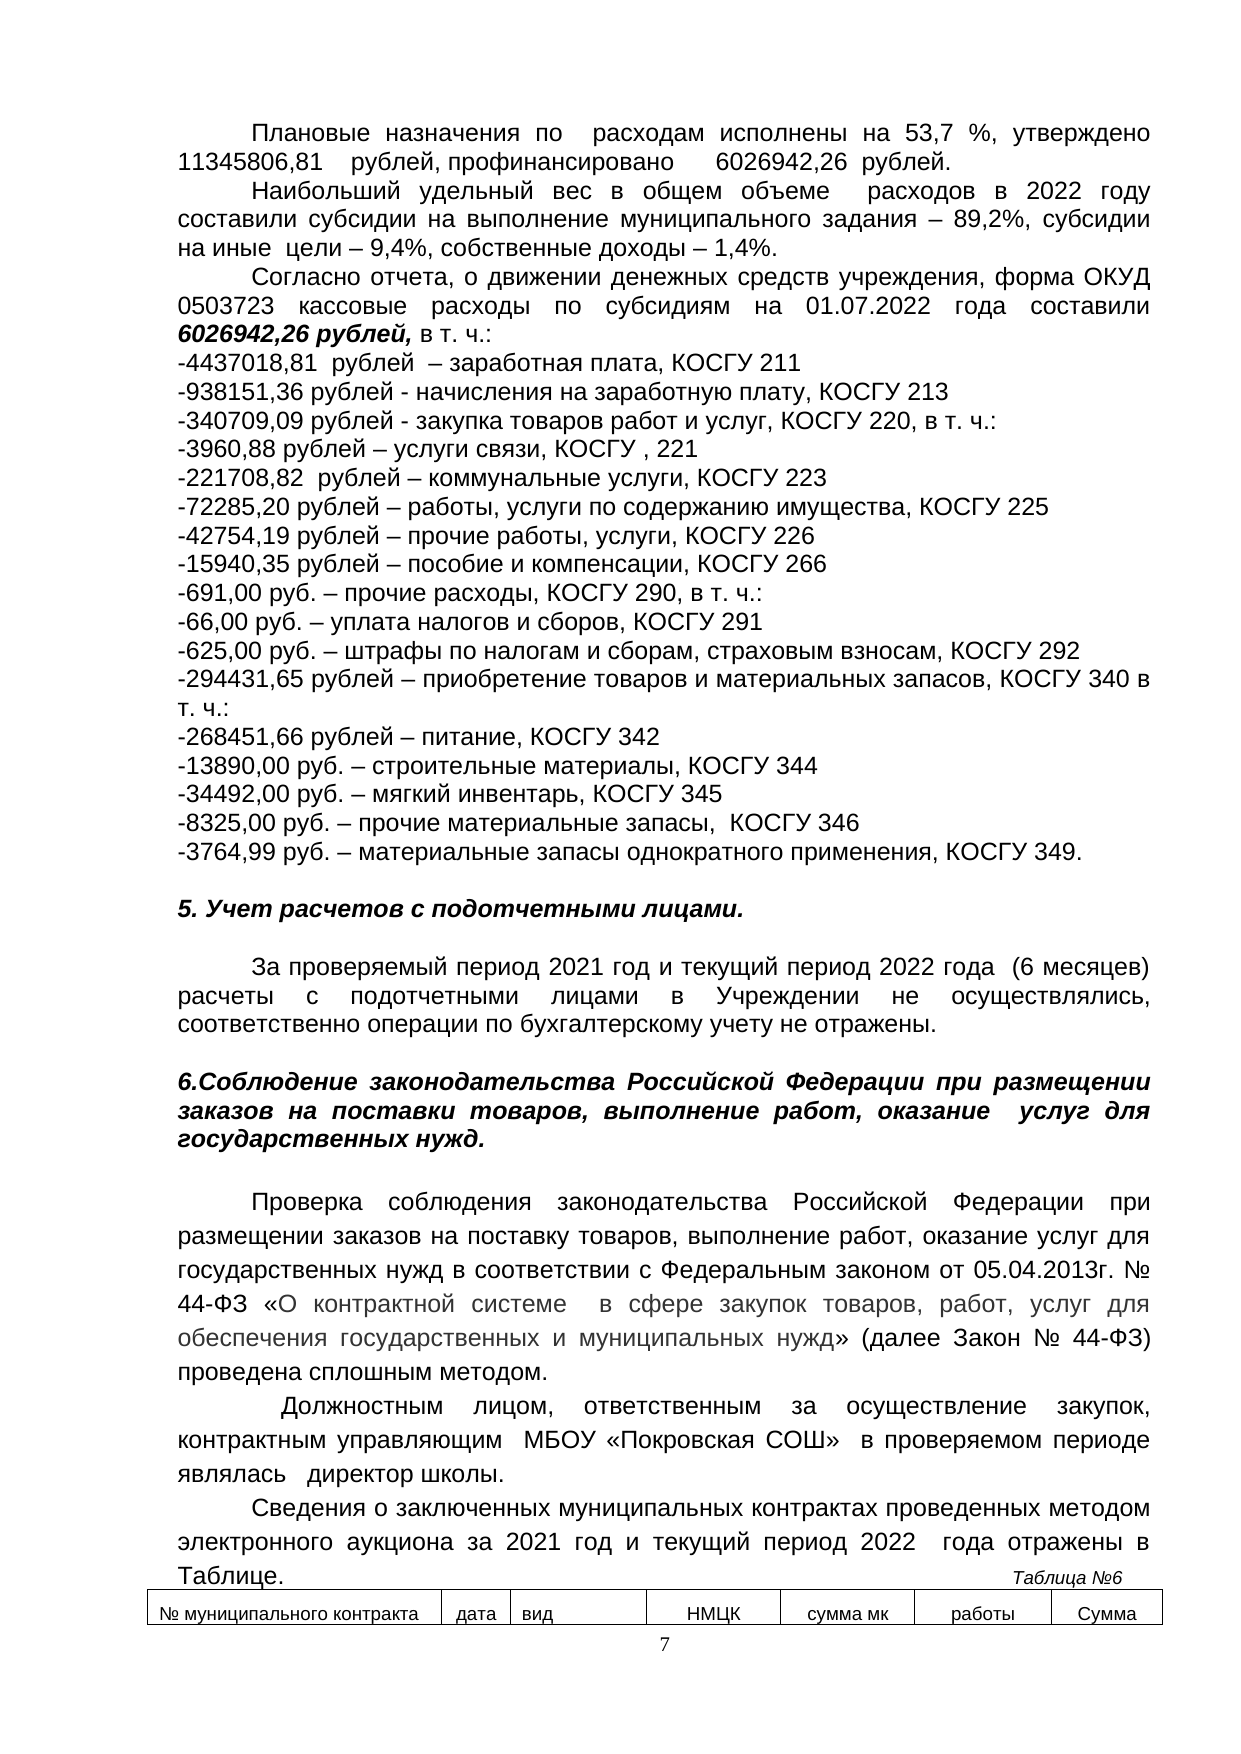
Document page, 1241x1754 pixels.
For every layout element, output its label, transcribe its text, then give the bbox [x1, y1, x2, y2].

text -221708,82 рублей – коммунальные услуги, КОСГУ 223 [177, 463, 1152, 492]
table_header НМЦК [647, 1590, 780, 1624]
text -66,00 руб. – уплата налогов и сборов, КОСГУ 291 [177, 607, 1152, 636]
text -8325,00 руб. – прочие материальные запасы, КОСГУ 346 [177, 808, 1152, 837]
text 5. Учет расчетов с подотчетными лицами. [177, 894, 1152, 923]
text Плановые назначения по расходам исполнены на 53,7 %, утверждено 11345806,81 рублей, профинансировано 6026942,26 рублей. [177, 118, 1152, 176]
text -294431,65 рублей – приобретение товаров и материальных запасов, КОСГУ 340 в т. ч.: [177, 664, 1152, 722]
text За проверяемый период 2021 год и текущий период 2022 года (6 месяцев) расчеты с подотчетными лицами в Учреждении не осуществлялись, соответственно операции по бухгалтерскому учету не отражены. [177, 952, 1152, 1038]
text -4437018,81 рублей – заработная плата, КОСГУ 211 [177, 348, 1152, 377]
text -72285,20 рублей – работы, услуги по содержанию имущества, КОСГУ 225 [177, 492, 1152, 521]
text -3764,99 руб. – материальные запасы однократного применения, КОСГУ 349. [177, 837, 1152, 866]
table_header вид [511, 1590, 646, 1624]
text Согласно отчета, о движении денежных средств учреждения, форма ОКУД 0503723 кассовые расходы по субсидиям на 01.07.2022 года составили 6026942,26 рублей, в т. ч.: [177, 262, 1152, 348]
table_header сумма мк (руб.) [781, 1590, 914, 1624]
text 6.Соблюдение законодательства Российской Федерации при размещении заказов на поставки товаров, выполнение работ, оказание услуг для государственных нужд. [177, 1067, 1152, 1153]
text -42754,19 рублей – прочие работы, услуги, КОСГУ 226 [177, 521, 1152, 549]
text -938151,36 рублей - начисления на заработную плату, КОСГУ 213 [177, 377, 1152, 406]
text -15940,35 рублей – пособие и компенсации, КОСГУ 266 [177, 549, 1152, 578]
table_header дата [442, 1590, 510, 1624]
text Проверка соблюдения законодательства Российской Федерации при размещении заказов на поставку товаров, выполнение работ, оказание услуг для государственных нужд в соответствии с Федеральным законом от 05.04.2013г. № 44-ФЗ «О контрактной системе в сфере закупок товаров, работ, услуг для обеспечения государственных и муниципальных нужд» (далее Закон № 44-ФЗ) проведена сплошным методом. [177, 1182, 1152, 1386]
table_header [1052, 1590, 1162, 1624]
text -625,00 руб. – штрафы по налогам и сборам, страховым взносам, КОСГУ 292 [177, 636, 1152, 664]
text -691,00 руб. – прочие расходы, КОСГУ 290, в т. ч.: [177, 578, 1152, 607]
text -268451,66 рублей – питание, КОСГУ 342 [177, 722, 1152, 751]
table_header работы [915, 1590, 1051, 1624]
text -3960,88 рублей – услуги связи, КОСГУ , 221 [177, 434, 1152, 463]
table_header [148, 1590, 441, 1624]
text Наибольший удельный вес в общем объеме расходов в 2022 году составили субсидии на выполнение муниципального задания – 89,2%, субсидии на иные цели – 9,4%, собственные доходы – 1,4%. [177, 176, 1152, 262]
text -13890,00 руб. – строительные материалы, КОСГУ 344 [177, 751, 1152, 779]
text -34492,00 руб. – мягкий инвентарь, КОСГУ 345 [177, 779, 1152, 808]
text Должностным лицом, ответственным за осуществление закупок, контрактным управляющим МБОУ «Покровская СОШ» в проверяемом периоде являлась директор школы. [177, 1386, 1152, 1487]
text -340709,09 рублей - закупка товаров работ и услуг, КОСГУ 220, в т. ч.: [177, 406, 1152, 434]
text Сведения о заключенных муниципальных контрактах проведенных методом электронного аукциона за 2021 год и текущий период 2022 года отражены в Таблице. Таблица №6 [177, 1487, 1152, 1589]
